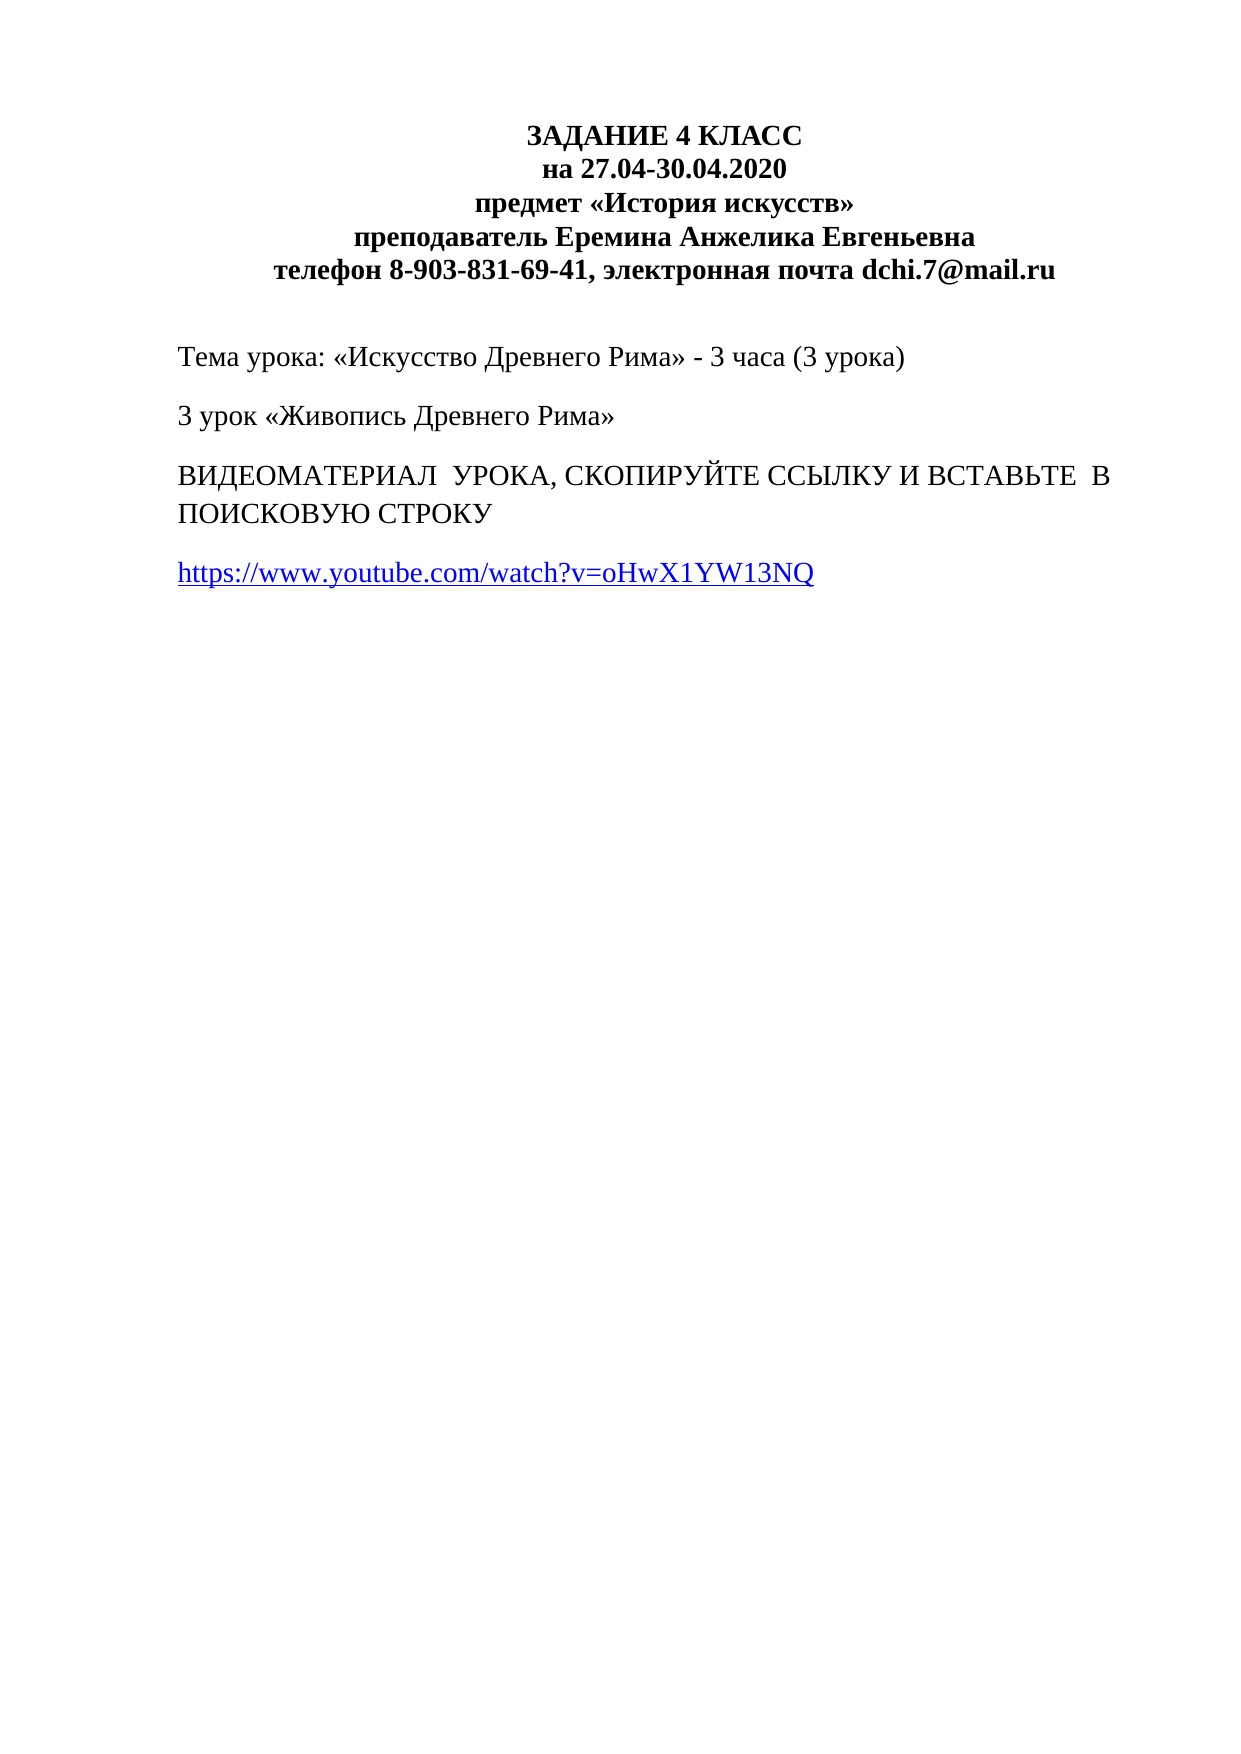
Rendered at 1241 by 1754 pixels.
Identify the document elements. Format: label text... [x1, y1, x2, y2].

text на 27.04-30.04.2020 [177, 152, 1152, 185]
text преподаватель Еремина Анжелика Евгеньевна [177, 219, 1152, 252]
text 3 урок «Живопись Древнего Рима» [177, 398, 1152, 432]
text Тема урока: «Искусство Древнего Рима» - 3 часа (3 урока) [177, 339, 1152, 372]
text предмет «История искусств» [177, 185, 1152, 219]
text телефон 8-903-831-69-41, электронная почта dchi.7@mail.ru [177, 252, 1152, 286]
text ВИДЕОМАТЕРИАЛ УРОКА, СКОПИРУЙТЕ ССЫЛКУ И ВСТАВЬТЕ В ПОИСКОВУЮ СТРОКУ [177, 458, 1152, 530]
text ЗАДАНИЕ 4 КЛАСС [177, 118, 1152, 152]
text https://www.youtube.com/watch?v=oHwX1YW13NQ [177, 556, 1152, 589]
